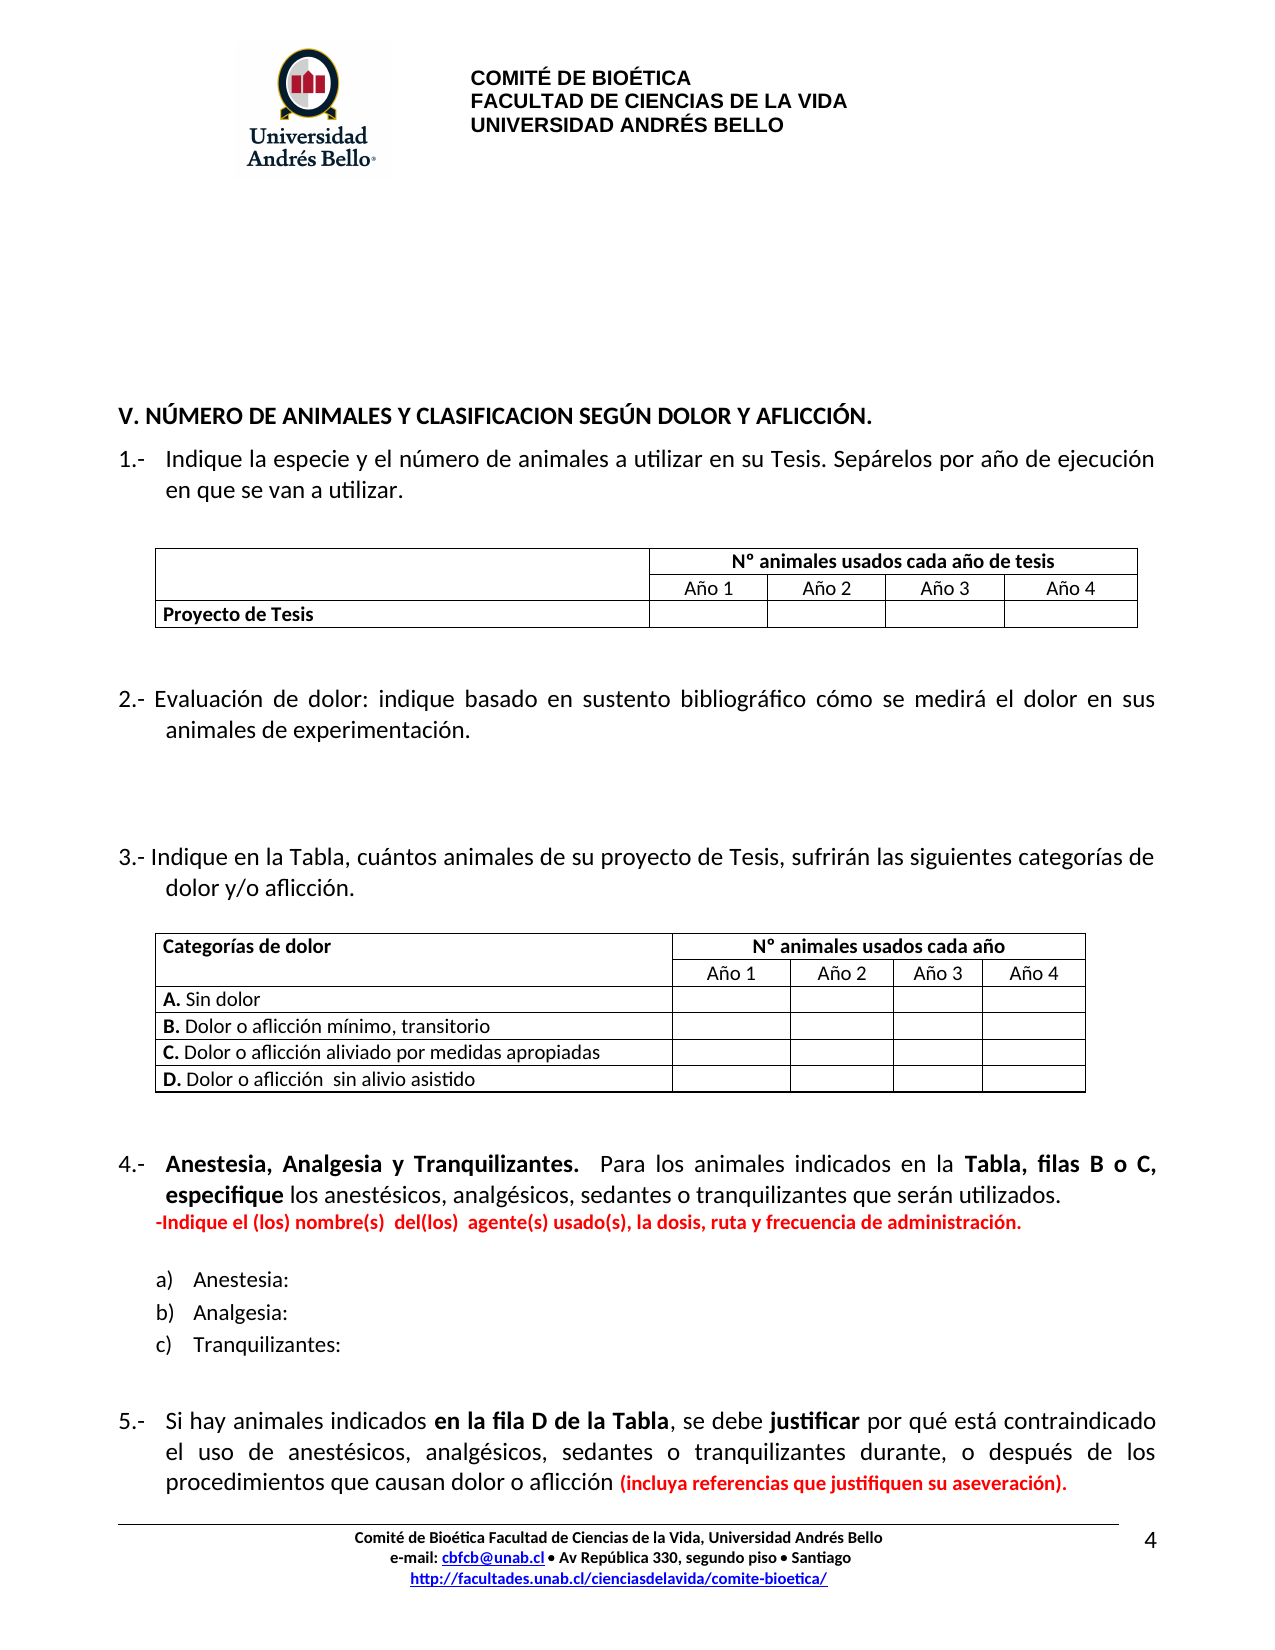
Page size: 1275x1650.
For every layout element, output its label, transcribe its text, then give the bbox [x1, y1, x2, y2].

table_header Nº animales usados cada año de tesis [650, 549, 1137, 574]
table_cell Año 3 [886, 575, 1004, 600]
table_cell [983, 1040, 1085, 1065]
table_cell [673, 1013, 790, 1038]
table_cell Año 4 [1005, 575, 1137, 600]
table_header Nº animales usados cada año [673, 934, 1085, 959]
table_cell Año 3 [894, 960, 982, 986]
table_cell [983, 1013, 1085, 1038]
table_cell [894, 1013, 982, 1038]
list Anestesia: [156, 1266, 1157, 1293]
table_cell [768, 601, 885, 627]
table_cell [894, 1066, 982, 1091]
list Tranquilizantes: [156, 1330, 1157, 1358]
text 3.- Indique en la Tabla, cuántos animales de su proyecto de Tesis, sufrirán las siguientes categorías de dolor y/o aflicción. [118, 841, 1157, 902]
table_header Categorías de dolor [156, 934, 672, 986]
subtitle V. NÚMERO DE ANIMALES Y CLASIFICACION SEGÚN DOLOR Y AFLICCIÓN. [118, 400, 1157, 431]
text -Indique el (los) nombre(s) del(los) agente(s) usado(s), la dosis, ruta y frecuencia de administración. [118, 1209, 1157, 1235]
table_cell [894, 1040, 982, 1065]
table_cell C. Dolor o aflicción aliviado por medidas apropiadas [156, 1040, 672, 1065]
table_cell [673, 987, 790, 1012]
text 2.- Evaluación de dolor: indique basado en sustento bibliográfico cómo se medirá el dolor en sus animales de experimentación. [118, 683, 1157, 744]
table_cell [673, 1066, 790, 1091]
table_cell Año 4 [983, 960, 1085, 986]
table_cell [983, 1066, 1085, 1091]
table_cell [886, 601, 1004, 627]
table_cell Año 1 [673, 960, 790, 986]
table_cell B. Dolor o aflicción mínimo, transitorio [156, 1013, 672, 1038]
text 1.- Indique la especie y el número de animales a utilizar en su Tesis. Sepárelos por año de ejecución en que se van a utilizar. [118, 443, 1157, 504]
table_cell [791, 1066, 893, 1091]
table_cell A. Sin dolor [156, 987, 672, 1012]
table_cell [983, 987, 1085, 1012]
table_cell Año 2 [791, 960, 893, 986]
table_cell [650, 601, 767, 627]
table_cell Año 2 [768, 575, 885, 600]
table_cell [894, 987, 982, 1012]
table_cell D. Dolor o aflicción sin alivio asistido [156, 1066, 672, 1091]
picture [233, 41, 391, 180]
text 5.- Si hay animales indicados en la fila D de la Tabla, se debe justificar por qué está contraindicado el uso de anestésicos, analgésicos, sedantes o tranquilizantes durante, o después de los procedimientos que causan dolor o aflicción (incluya referencias que justifiquen su aseveración). [118, 1405, 1157, 1497]
table_header [156, 549, 649, 600]
table_cell [791, 987, 893, 1012]
table_cell Año 1 [650, 575, 767, 600]
table_cell [673, 1040, 790, 1065]
table_cell [1005, 601, 1137, 627]
text 4.- Anestesia, Analgesia y Tranquilizantes. Para los animales indicados en la Tabla, filas B o C, especifique los anestésicos, analgésicos, sedantes o tranquilizantes que serán utilizados. [118, 1148, 1157, 1209]
table_cell [791, 1013, 893, 1038]
table_cell [791, 1040, 893, 1065]
table_cell Proyecto de Tesis [156, 601, 649, 627]
list Analgesia: [156, 1298, 1157, 1326]
